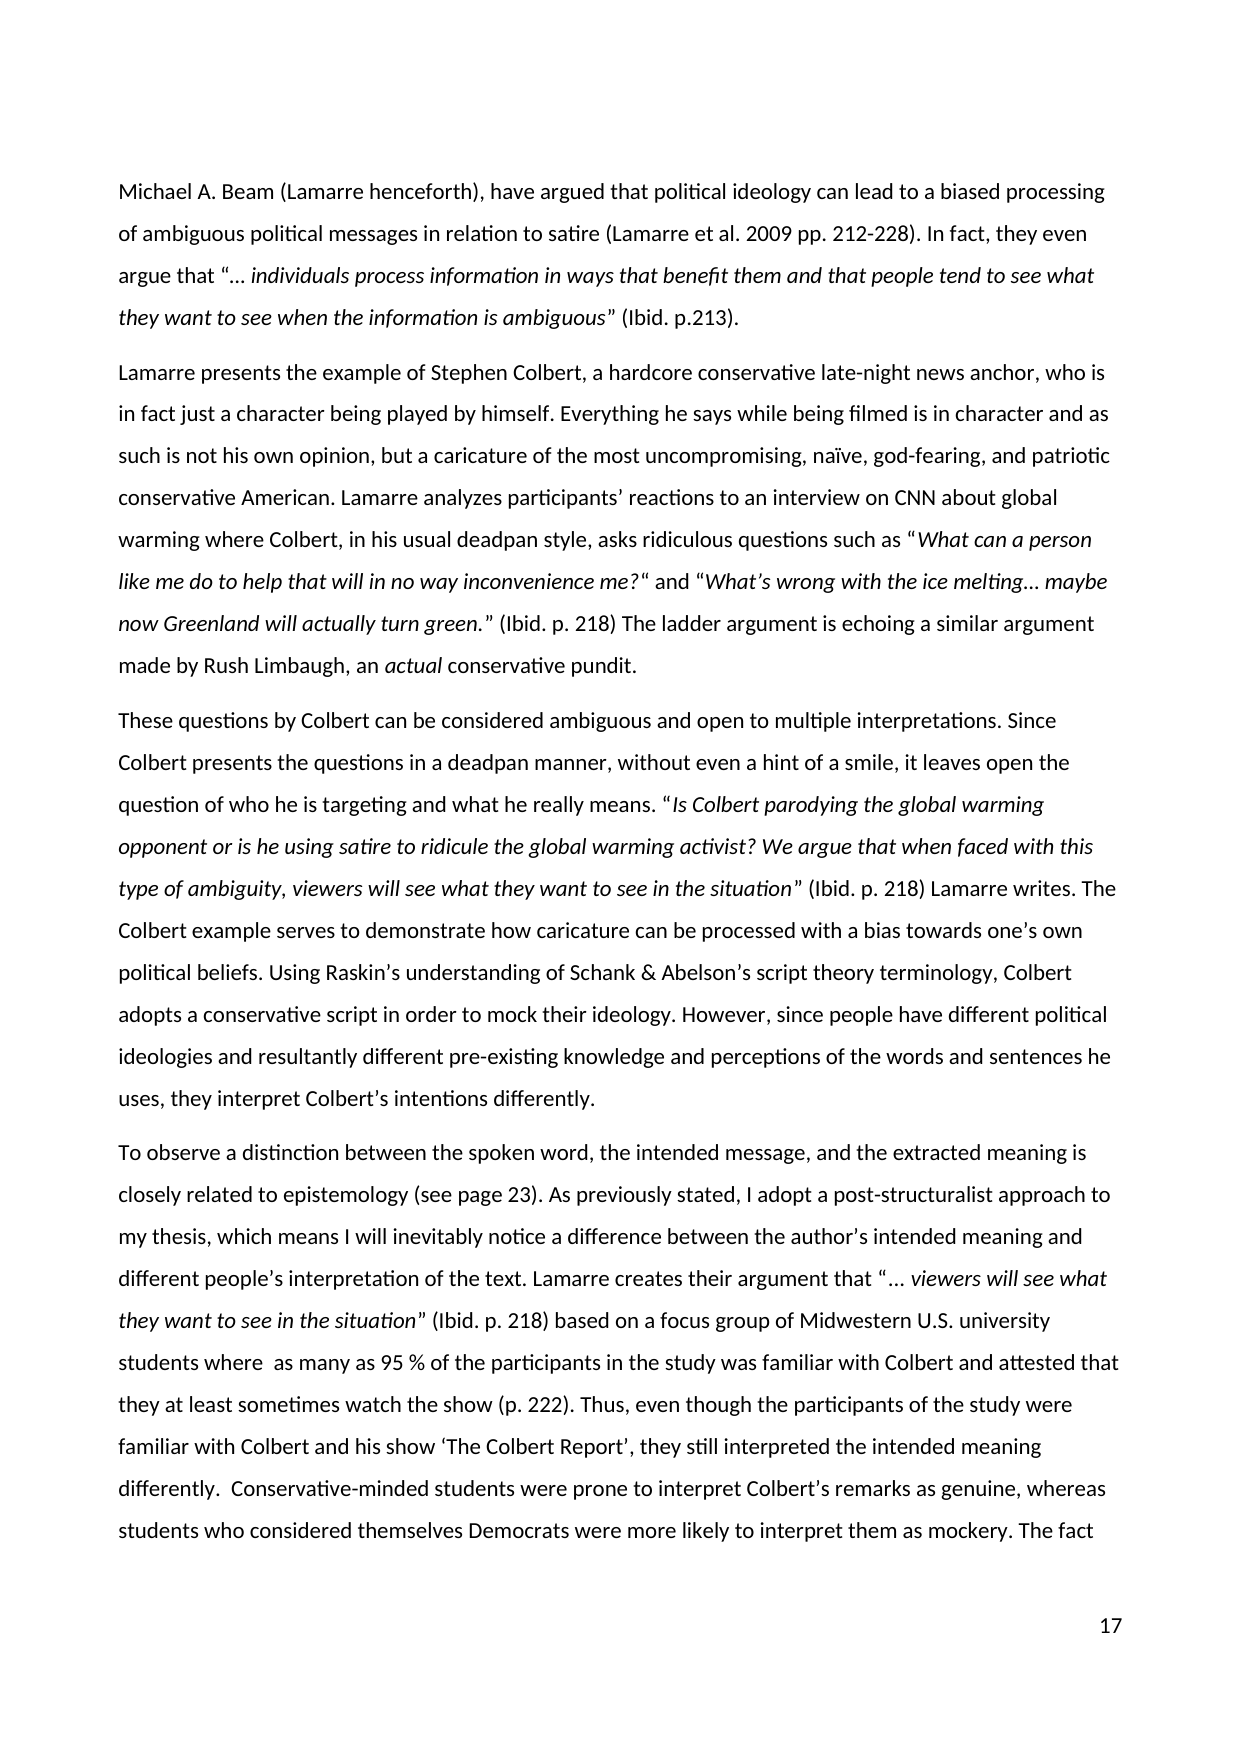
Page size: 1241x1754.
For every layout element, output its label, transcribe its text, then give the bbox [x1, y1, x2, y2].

text These questions by Colbert can be considered ambiguous and open to multiple interpretations. Since Colbert presents the questions in a deadpan manner, without even a hint of a smile, it leaves open the question of who he is targeting and what he really means. “Is Colbert parodying the global warming opponent or is he using satire to ridicule the global warming activist? We argue that when faced with this type of ambiguity, viewers will see what they want to see in the situation” (Ibid. p. 218) Lamarre writes. The Colbert example serves to demonstrate how caricature can be processed with a bias towards one’s own political beliefs. Using Raskin’s understanding of Schank & Abelson’s script theory terminology, Colbert adopts a conservative script in order to mock their ideology. However, since people have different political ideologies and resultantly different pre-existing knowledge and perceptions of the words and sentences he uses, they interpret Colbert’s intentions differently. [118, 706, 1122, 1112]
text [118, 177, 1122, 331]
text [118, 1138, 1122, 1544]
text Lamarre presents the example of Stephen Colbert, a hardcore conservative late-night news anchor, who is in fact just a character being played by himself. Everything he says while being filmed is in character and as such is not his own opinion, but a caricature of the most uncompromising, naïve, god-fearing, and patriotic conservative American. Lamarre analyzes participants’ reactions to an interview on CNN about global warming where Colbert, in his usual deadpan style, asks ridiculous questions such as “What can a person like me do to help that will in no way inconvenience me?“ and “What’s wrong with the ice melting… maybe now Greenland will actually turn green.” (Ibid. p. 218) The ladder argument is echoing a similar argument made by Rush Limbaugh, an actual conservative pundit. [118, 358, 1122, 679]
